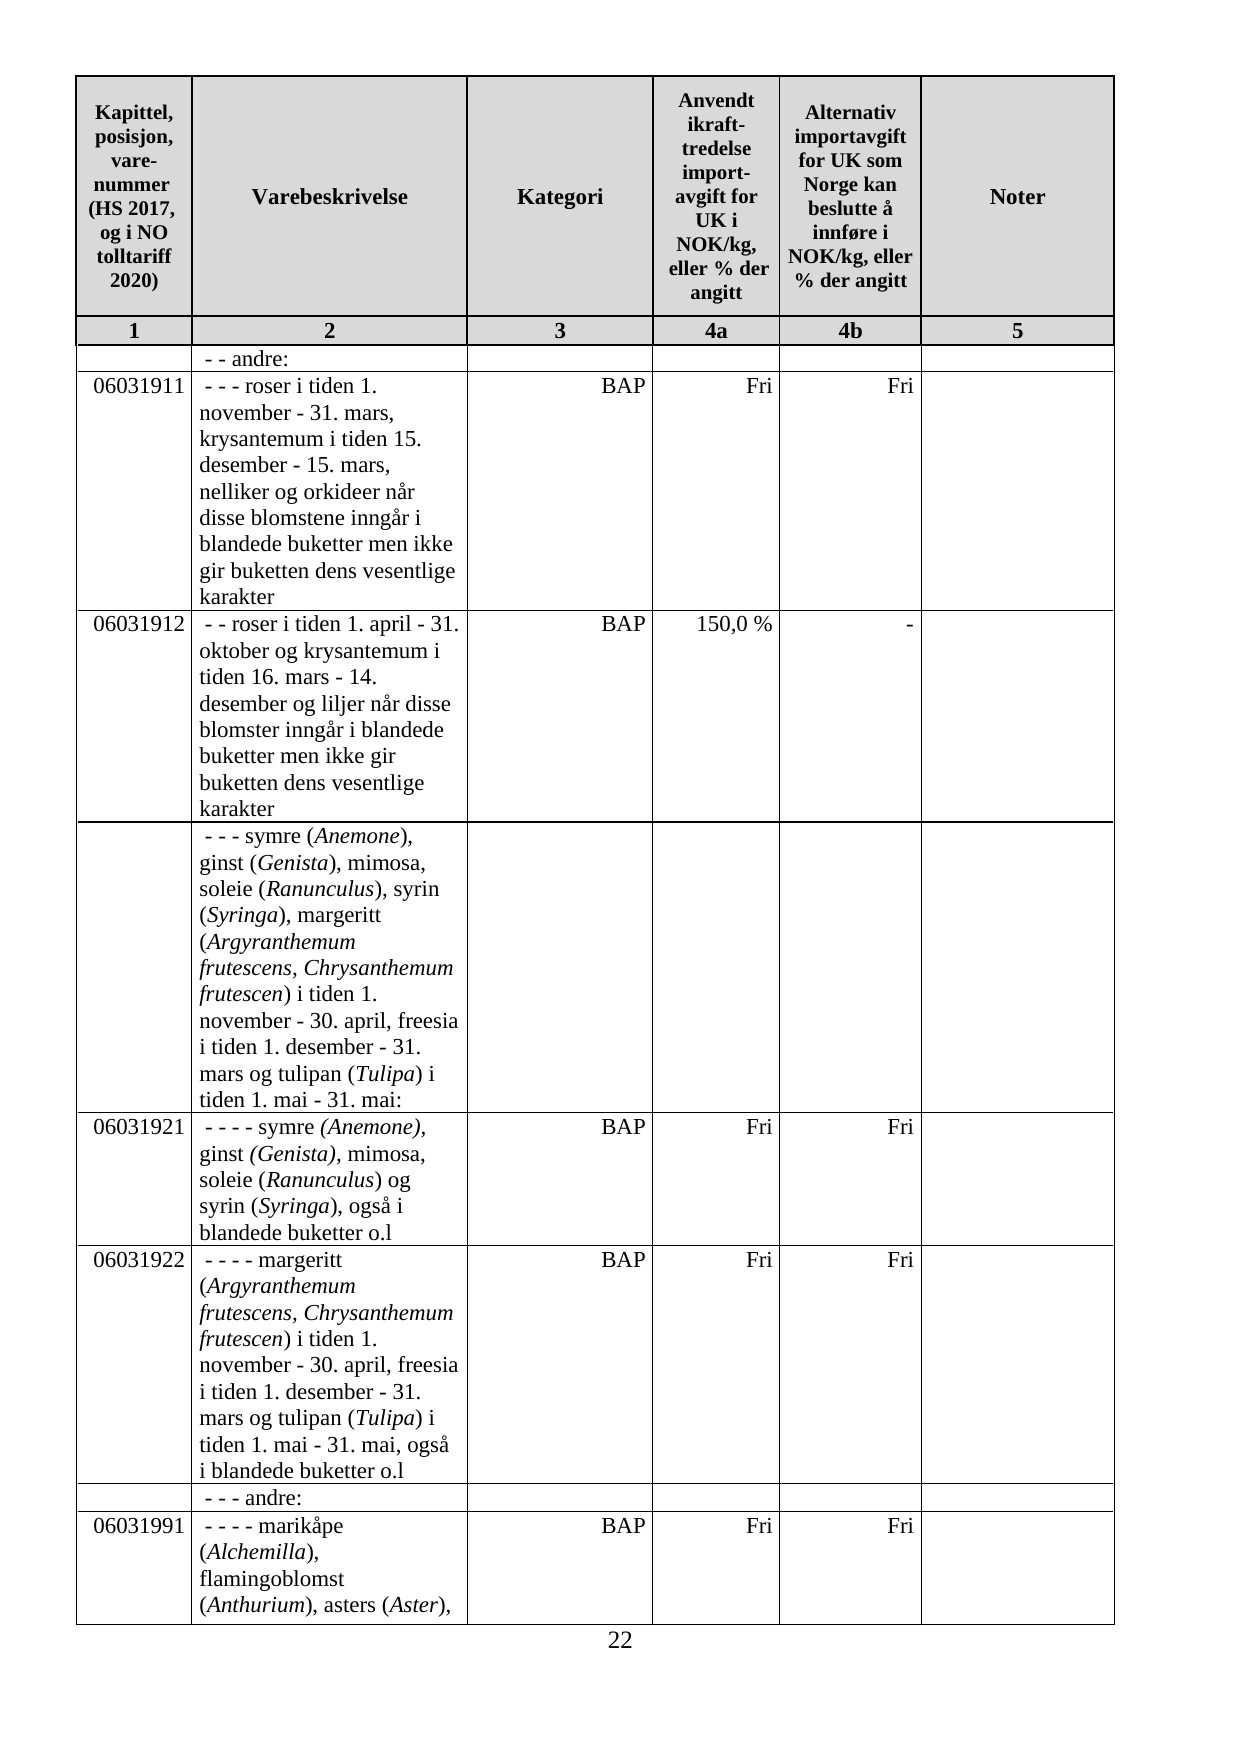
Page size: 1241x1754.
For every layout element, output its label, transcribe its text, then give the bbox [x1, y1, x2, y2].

table_cell [922, 821, 1114, 1112]
table_cell [780, 1484, 921, 1511]
table_cell - - roser i tiden 1. april - 31. oktober og krysantemum i tiden 16. mars - 14. desember og liljer når disse blomster inngår i blandede buketter men ikke gir buketten dens vesentlige karakter [192, 611, 467, 821]
table_cell [922, 1511, 1114, 1624]
table_cell [780, 823, 921, 1112]
table_cell BAP [468, 1512, 652, 1624]
table_cell - - - andre: [192, 1484, 467, 1511]
table_cell 06031991 [77, 1512, 191, 1624]
table_cell [922, 610, 1114, 821]
table_cell Fri [653, 1113, 779, 1245]
table_cell [468, 1484, 652, 1511]
table_cell BAP [468, 1113, 652, 1245]
table_cell [922, 1112, 1114, 1245]
table_cell 06031921 [77, 1113, 191, 1245]
table_cell 5 [922, 317, 1113, 344]
table_cell BAP [468, 1246, 652, 1483]
table_cell [922, 1245, 1114, 1483]
table_cell Fri [653, 372, 779, 609]
table_cell [653, 1484, 779, 1511]
table_cell 2 [193, 317, 466, 344]
table_cell - - - - symre (Anemone), ginst (Genista), mimosa, soleie (Ranunculus) og syrin (Syringa), også i blandede buketter o.l [192, 1113, 467, 1245]
table_cell [468, 823, 652, 1112]
table_header Anvendt ikraft- tredelse import- avgift for UK i NOK/kg, eller % der angitt [654, 77, 779, 315]
table_header Kapittel, posisjon, vare-nummer (HS 2017, og i NO tolltariff 2020) [77, 77, 191, 315]
table_cell [780, 346, 921, 371]
table_cell BAP [468, 372, 652, 609]
table_cell [77, 822, 191, 1112]
table_cell 150,0 % [653, 611, 779, 821]
table_cell - - andre: [192, 346, 467, 371]
table_cell 06031911 [77, 372, 191, 609]
table_cell Fri [780, 1246, 921, 1483]
table_cell 4b [780, 317, 920, 344]
table_header Noter [922, 77, 1113, 315]
table_header Kategori [468, 77, 652, 315]
table_cell 1 [77, 317, 191, 344]
table_cell Fri [653, 1246, 779, 1483]
table_cell [653, 823, 779, 1112]
table_cell 06031912 [77, 611, 191, 821]
table_cell 4a [654, 317, 779, 344]
table_cell BAP [468, 611, 652, 821]
table_cell - - - - margeritt (Argyranthemum frutescens, Chrysanthemum frutescen) i tiden 1. november - 30. april, freesia i tiden 1. desember - 31. mars og tulipan (Tulipa) i tiden 1. mai - 31. mai, også i blandede buketter o.l [192, 1246, 467, 1483]
table_cell [468, 346, 652, 371]
table_cell - [780, 611, 921, 821]
table_cell [922, 346, 1114, 371]
table_cell 3 [468, 317, 652, 344]
table_cell 06031922 [77, 1246, 191, 1483]
table_cell [77, 1484, 191, 1511]
table_cell [922, 371, 1114, 609]
table_cell [77, 345, 191, 371]
table_cell - - - symre (Anemone), ginst (Genista), mimosa, soleie (Ranunculus), syrin (Syringa), margeritt (Argyranthemum frutescens, Chrysanthemum frutescen) i tiden 1. november - 30. april, freesia i tiden 1. desember - 31. mars og tulipan (Tulipa) i tiden 1. mai - 31. mai: [192, 823, 467, 1112]
table_header Varebeskrivelse [193, 77, 466, 315]
table_cell [922, 1483, 1114, 1511]
table_header Alternativ importavgift for UK som Norge kan beslutte å innføre i NOK/kg, eller % der angitt [780, 77, 920, 315]
table_cell Fri [780, 1113, 921, 1245]
table_cell [653, 346, 779, 371]
table_cell Fri [780, 372, 921, 609]
table_cell - - - roser i tiden 1. november - 31. mars, krysantemum i tiden 15. desember - 15. mars, nelliker og orkideer når disse blomstene inngår i blandede buketter men ikke gir buketten dens vesentlige karakter [192, 372, 467, 609]
table_cell Fri [653, 1512, 779, 1624]
table_cell Fri [780, 1512, 921, 1624]
